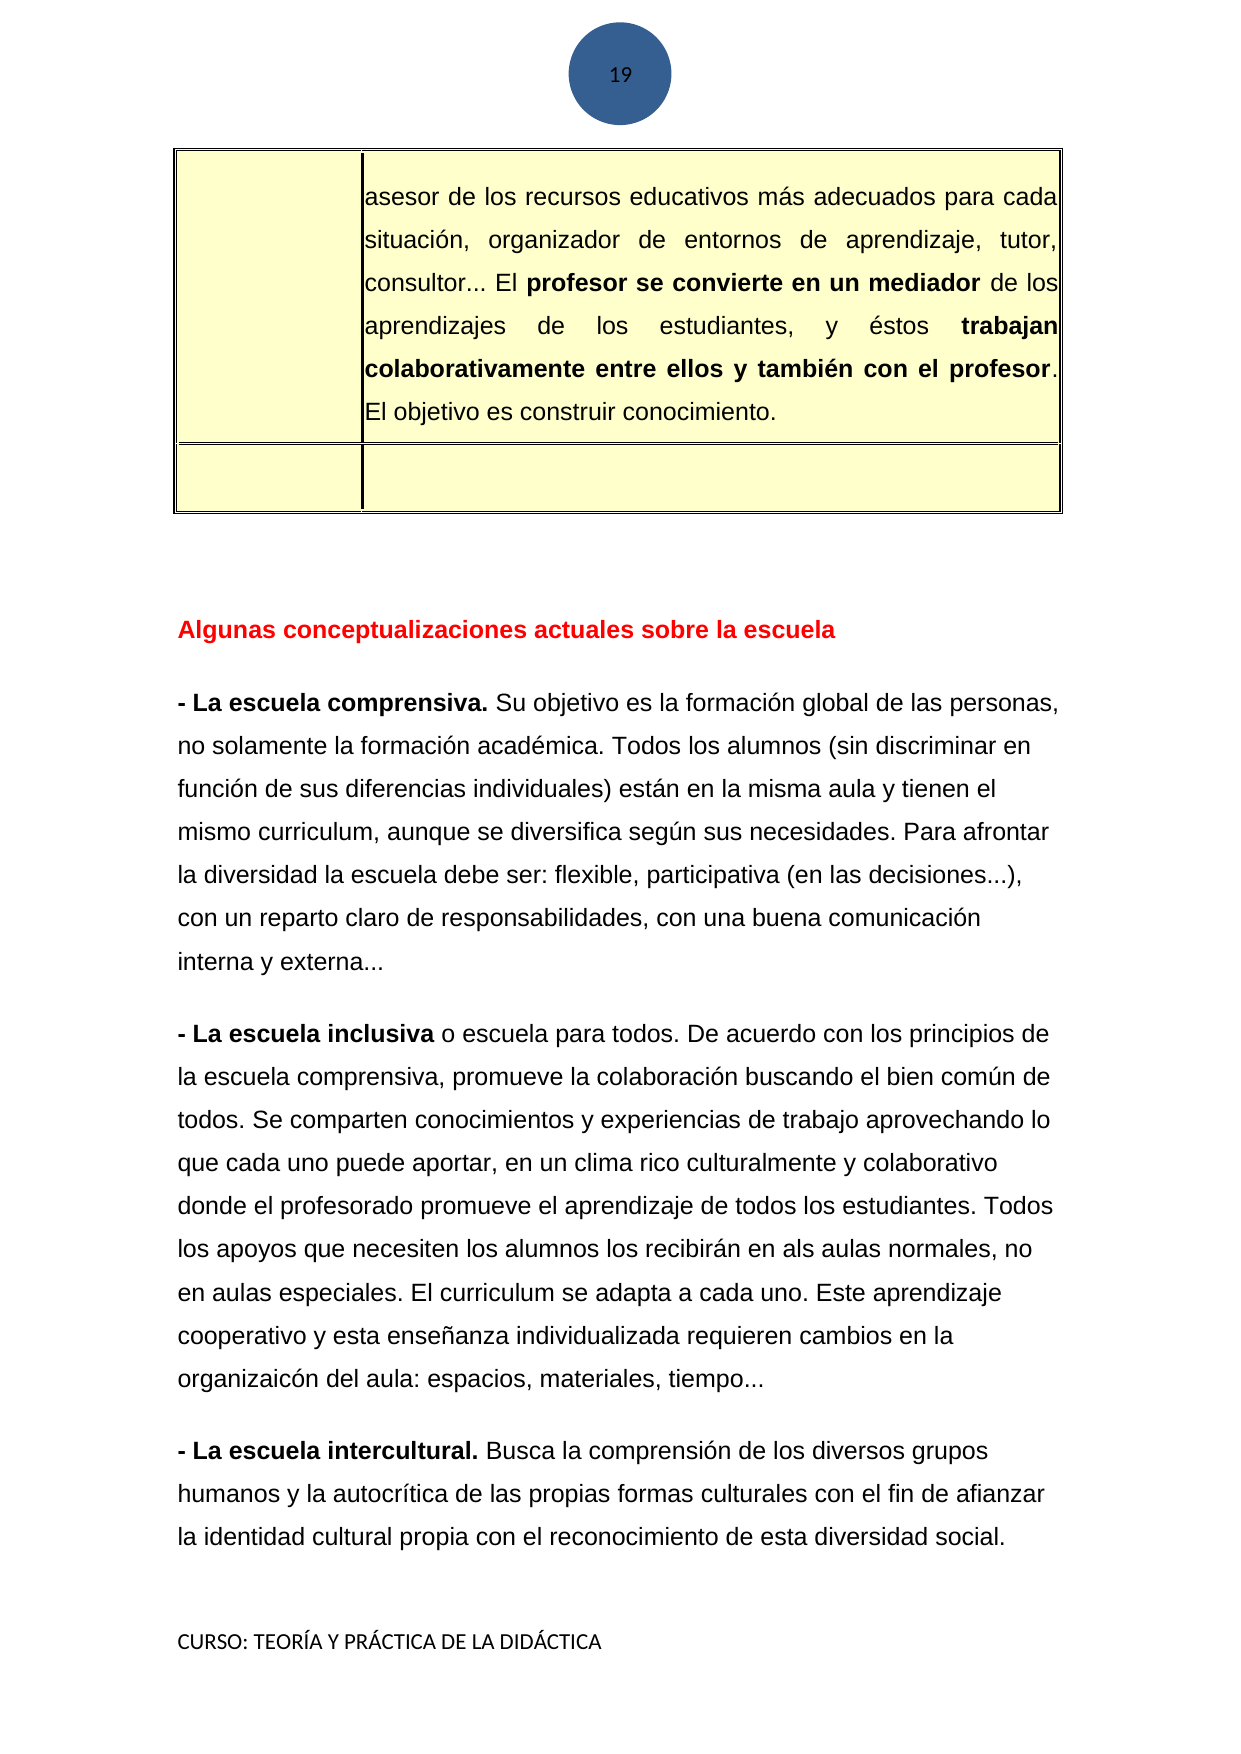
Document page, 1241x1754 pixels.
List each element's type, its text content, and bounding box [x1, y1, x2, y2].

table_cell [362, 442, 1061, 511]
text Algunas conceptualizaciones actuales sobre la escuela [177, 616, 1063, 644]
table_cell [175, 442, 362, 511]
text - La escuela comprensiva. Su objetivo es la formación global de las personas, no solamente la formación académica. Todos los alumnos (sin discriminar en función de sus diferencias individuales) están en la misma aula y tienen el mismo curriculum, aunque se diversifica según sus necesidades. Para afrontar la diversidad la escuela debe ser: flexible, participativa (en las decisiones...), con un reparto claro de responsabilidades, con una buena comunicación interna y externa... [177, 688, 1063, 975]
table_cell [175, 149, 362, 442]
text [177, 1436, 1063, 1551]
text - La escuela inclusiva o escuela para todos. De acuerdo con los principios de la escuela comprensiva, promueve la colaboración buscando el bien común de todos. Se comparten conocimientos y experiencias de trabajo aprovechando lo que cada uno puede aportar, en un clima rico culturalmente y colaborativo donde el profesorado promueve el aprendizaje de todos los estudiantes. Todos los apoyos que necesiten los alumnos los recibirán en als aulas normales, no en aulas especiales. El curriculum se adapta a cada uno. Este aprendizaje cooperativo y esta enseñanza individualizada requieren cambios en la organizaicón del aula: espacios, materiales, tiempo... [177, 1019, 1063, 1393]
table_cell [362, 151, 1059, 442]
